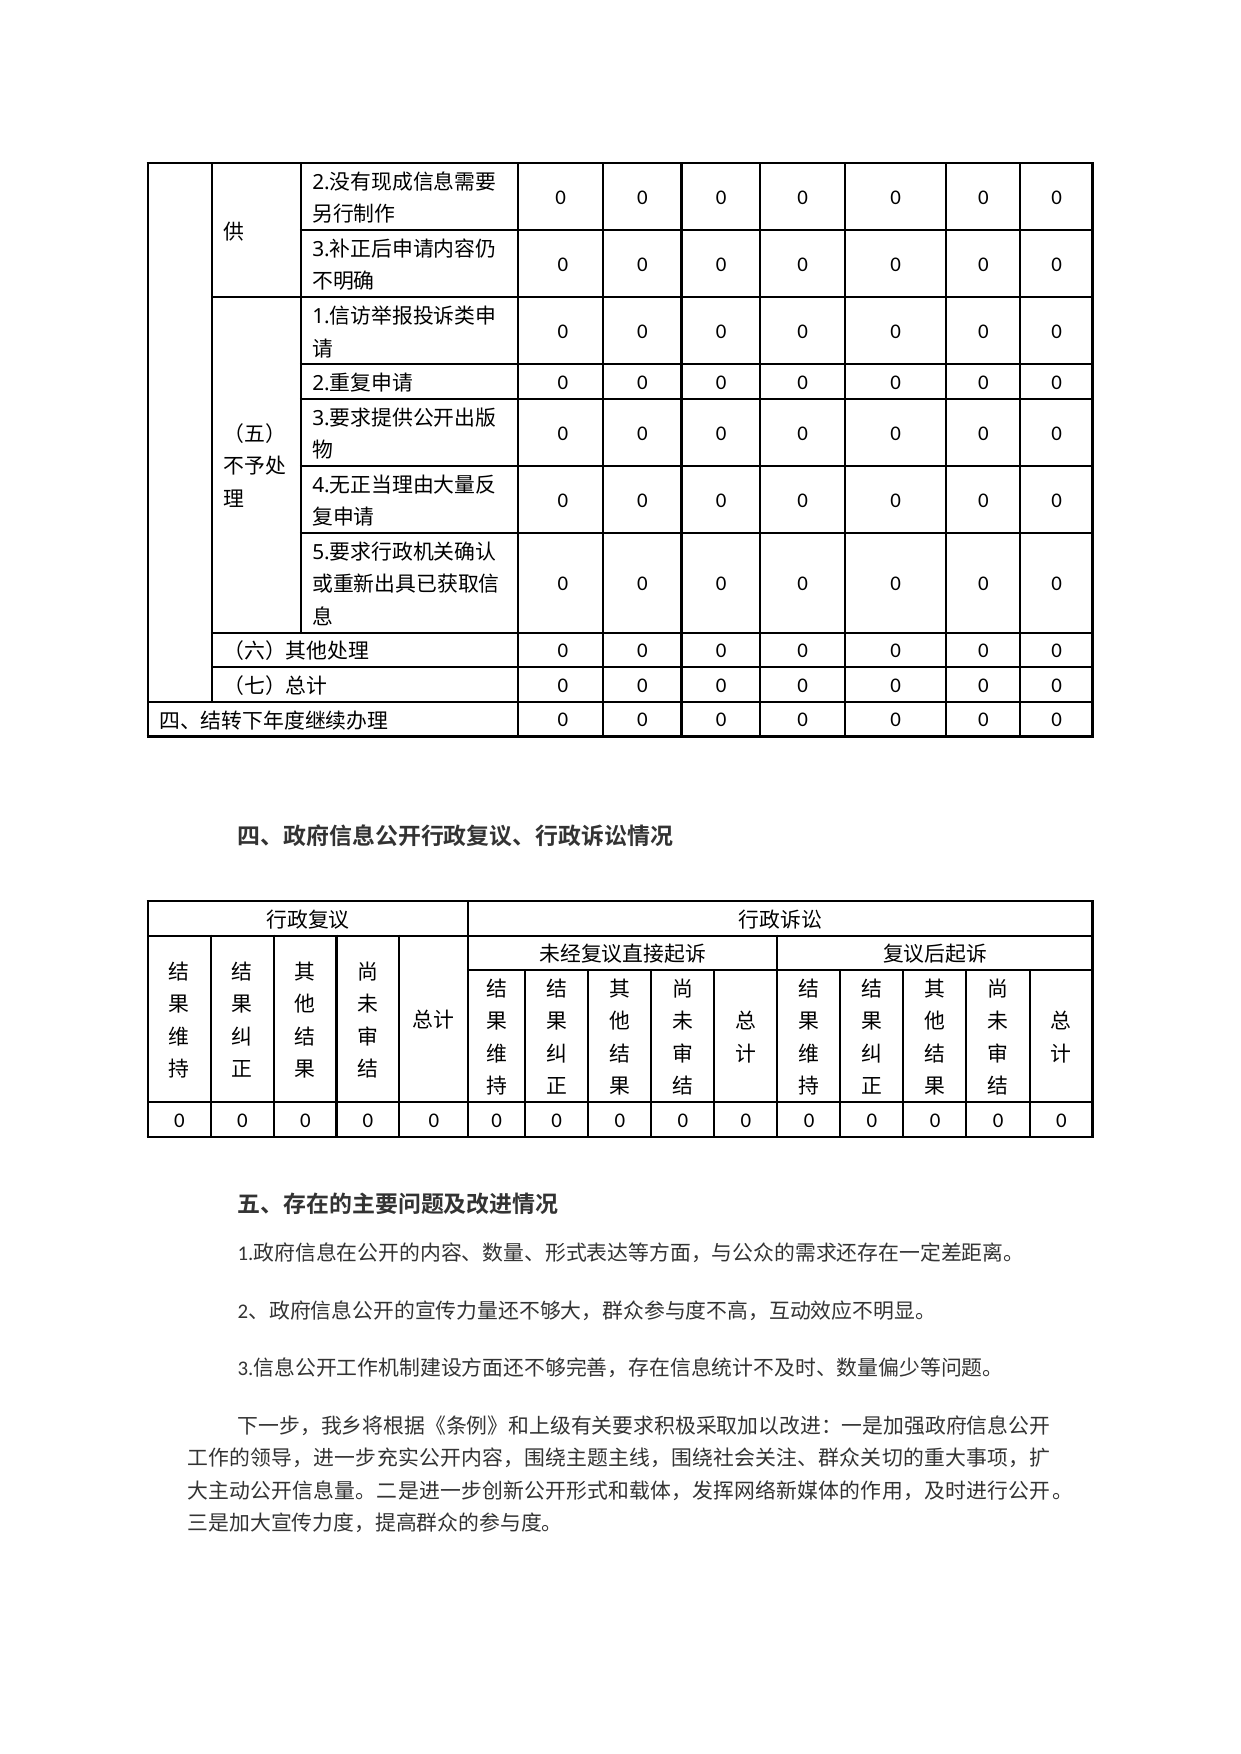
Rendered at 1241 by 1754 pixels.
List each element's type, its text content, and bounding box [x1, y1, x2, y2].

table_cell 0 [683, 298, 759, 363]
table_cell 0 [604, 467, 680, 532]
table_cell 0 [846, 365, 945, 398]
table_cell 0 [519, 534, 602, 632]
text 3.信息公开工作机制建设方面还不够完善，存在信息统计不及时、数量偏少等问题。 [187, 1350, 1053, 1383]
text 1.政府信息在公开的内容、数量、形式表达等方面，与公众的需求还存在一定差距离。 [187, 1235, 1053, 1268]
table_cell 2.没有现成信息需要另行制作 [302, 164, 517, 229]
table_cell 0 [604, 400, 680, 465]
table_cell 0 [1021, 231, 1091, 296]
table_cell 0 [519, 668, 602, 701]
table_cell 0 [519, 703, 602, 735]
table_cell 0 [589, 1103, 650, 1136]
table_cell 尚未审结 [967, 971, 1029, 1101]
table_cell 总计 [1031, 971, 1091, 1101]
table_cell 其他结果 [275, 937, 335, 1101]
table_cell 2.重复申请 [302, 365, 517, 398]
table_cell 0 [761, 668, 844, 701]
table_cell 0 [1021, 164, 1091, 229]
table_cell 0 [604, 703, 680, 735]
table_cell 0 [715, 1103, 776, 1136]
table_cell 0 [526, 1103, 587, 1136]
table_cell 0 [604, 164, 680, 229]
table_cell 0 [683, 231, 759, 296]
table_cell 0 [761, 231, 844, 296]
table_cell （七）总计 [213, 668, 517, 701]
table_cell 0 [519, 634, 602, 666]
table_cell 未经复议直接起诉 [469, 937, 776, 969]
table_cell 0 [947, 164, 1019, 229]
table_cell 0 [761, 634, 844, 666]
table_cell 0 [1031, 1103, 1091, 1136]
table_cell 0 [1021, 703, 1091, 735]
table_cell 0 [1021, 298, 1091, 363]
text 2、政府信息公开的宣传力量还不够大，群众参与度不高，互动效应不明显。 [187, 1293, 1053, 1325]
table_cell 0 [652, 1103, 713, 1136]
table_cell 0 [761, 298, 844, 363]
table_cell 0 [604, 298, 680, 363]
table_cell （四）无法提供 [213, 164, 300, 296]
table_cell 0 [400, 1103, 467, 1136]
table_cell 4.无正当理由大量反复申请 [302, 467, 517, 532]
table_cell 0 [519, 298, 602, 363]
table_cell 0 [683, 668, 759, 701]
text 五、存在的主要问题及改进情况 [187, 1170, 1053, 1235]
table_cell 复议后起诉 [778, 937, 1091, 969]
table_cell 结果维持 [149, 937, 210, 1101]
table_cell 0 [519, 400, 602, 465]
table_cell 0 [604, 634, 680, 666]
table_cell 其他结果 [904, 971, 965, 1101]
table_cell 0 [947, 400, 1019, 465]
table_cell （五）不予处理 [213, 298, 300, 632]
table_cell 0 [683, 634, 759, 666]
table_header 行政诉讼 [469, 902, 1091, 934]
table_cell 四、结转下年度继续办理 [149, 703, 517, 735]
table_cell 尚未审结 [338, 937, 398, 1101]
table_cell 0 [761, 534, 844, 632]
table_cell 0 [683, 365, 759, 398]
table_cell 其他结果 [589, 971, 650, 1101]
table_cell 0 [519, 467, 602, 532]
table_cell 0 [604, 668, 680, 701]
table_cell 总计 [400, 937, 467, 1101]
table_cell 0 [846, 164, 945, 229]
table_cell 0 [149, 1103, 210, 1136]
table_header 行政复议 [149, 902, 467, 934]
table_cell 0 [841, 1103, 902, 1136]
table_cell 0 [683, 164, 759, 229]
table_cell 0 [683, 400, 759, 465]
table_cell 结果维持 [469, 971, 524, 1101]
table_cell 0 [967, 1103, 1029, 1136]
table_cell 0 [947, 534, 1019, 632]
table_cell 0 [683, 703, 759, 735]
table_cell 0 [1021, 400, 1091, 465]
table_cell 0 [846, 231, 945, 296]
table_cell 3.要求提供公开出版物 [302, 400, 517, 465]
table_cell 结果纠正 [212, 937, 273, 1101]
table_cell 0 [469, 1103, 524, 1136]
table_cell 0 [1021, 668, 1091, 701]
table_cell 0 [846, 703, 945, 735]
table_cell 0 [604, 231, 680, 296]
table_cell 结果维持 [778, 971, 839, 1101]
table_cell 结果纠正 [841, 971, 902, 1101]
table_cell 0 [947, 231, 1019, 296]
table_cell 0 [275, 1103, 335, 1136]
table_cell 0 [846, 400, 945, 465]
table_cell 0 [846, 634, 945, 666]
table_cell 0 [604, 534, 680, 632]
table_cell 0 [1021, 534, 1091, 632]
table_cell 0 [519, 231, 602, 296]
table_cell 0 [761, 400, 844, 465]
table_cell 0 [1021, 365, 1091, 398]
table_cell 0 [761, 164, 844, 229]
table_cell 0 [846, 668, 945, 701]
table_cell 0 [761, 467, 844, 532]
table_cell 0 [212, 1103, 273, 1136]
table_cell 0 [904, 1103, 965, 1136]
table_cell 0 [604, 365, 680, 398]
table_cell 0 [947, 365, 1019, 398]
table_cell 0 [1021, 634, 1091, 666]
table_cell （六）其他处理 [213, 634, 517, 666]
table_cell 0 [947, 634, 1019, 666]
table_cell 0 [778, 1103, 839, 1136]
table_cell 0 [846, 534, 945, 632]
table_cell 总计 [715, 971, 776, 1101]
table_cell 结果纠正 [526, 971, 587, 1101]
table_cell 5.要求行政机关确认或重新出具已获取信息 [302, 534, 517, 632]
table_cell 0 [846, 467, 945, 532]
table_cell 0 [846, 298, 945, 363]
table_cell 0 [519, 164, 602, 229]
table_cell 0 [683, 467, 759, 532]
table_cell 3.补正后申请内容仍不明确 [302, 231, 517, 296]
table_cell 0 [519, 365, 602, 398]
table_cell 0 [947, 703, 1019, 735]
table_cell 0 [947, 298, 1019, 363]
table_cell 尚未审结 [652, 971, 713, 1101]
text 四、政府信息公开行政复议、行政诉讼情况 [187, 802, 1053, 867]
table_cell 0 [947, 668, 1019, 701]
text 下一步，我乡将根据《条例》和上级有关要求积极采取加以改进：一是加强政府信息公开工作的领导，进一步充实公开内容，围绕主题主线，围绕社会关注、群众关切的重大事项，扩大主动公开信息量。二是进一步创新公开形式和载体，发挥网络新媒体的作用，及时进行公开。三是加大宣传力度，提高群众的参与度。 [187, 1408, 1053, 1538]
table_cell 0 [761, 703, 844, 735]
table_cell 0 [761, 365, 844, 398]
table_cell 0 [1021, 467, 1091, 532]
table_cell 0 [338, 1103, 398, 1136]
table_cell 0 [683, 534, 759, 632]
table_cell 0 [947, 467, 1019, 532]
table_cell 1.信访举报投诉类申请 [302, 298, 517, 363]
